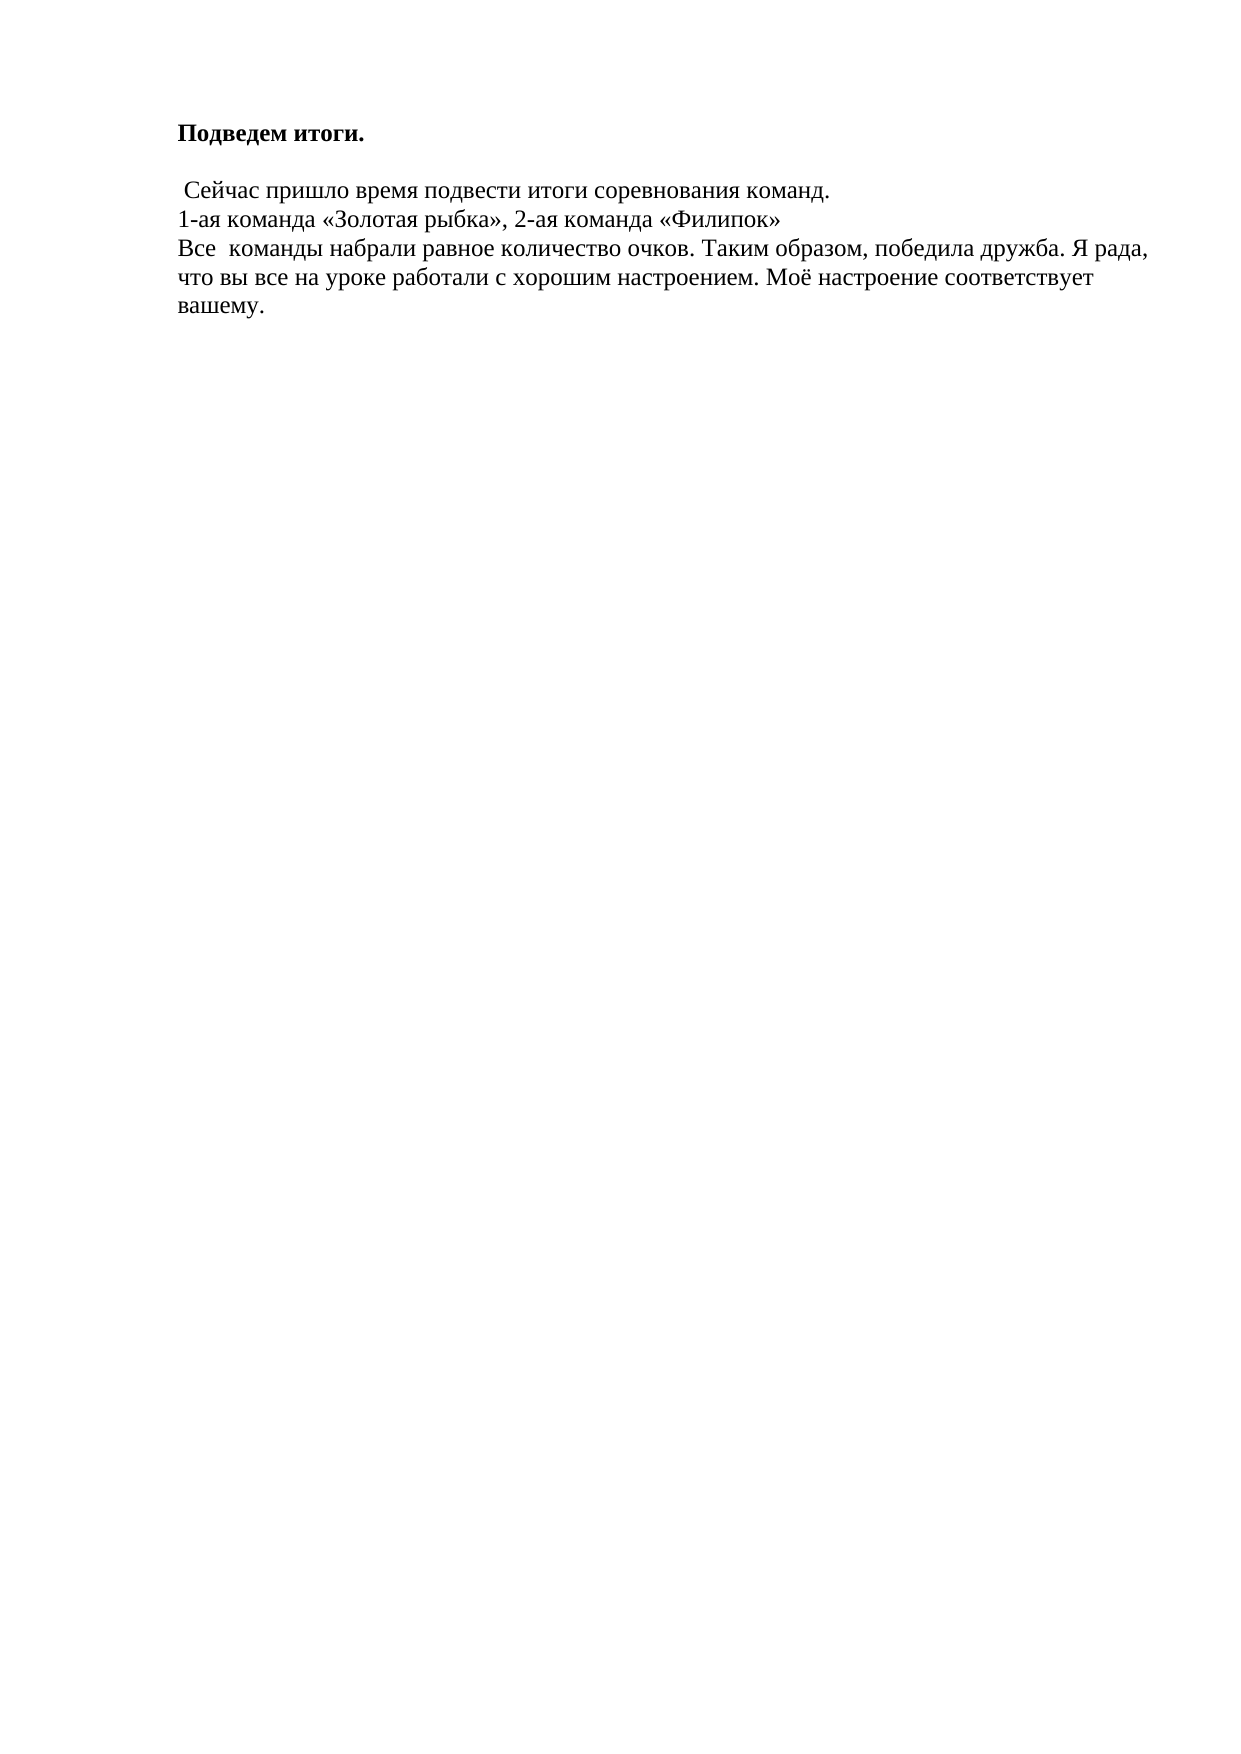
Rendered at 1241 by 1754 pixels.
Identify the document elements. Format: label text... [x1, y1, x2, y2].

text Сейчас пришло время подвести итоги соревнования команд. [177, 176, 1152, 204]
text Подведем итоги. [177, 118, 1152, 147]
text 1-ая команда «Золотая рыбка», 2-ая команда «Филипок» [177, 204, 1152, 233]
text Все команды набрали равное количество очков. Таким образом, победила дружба. Я рада, что вы все на уроке работали с хорошим настроением. Моё настроение соответствует вашему. [177, 233, 1152, 319]
